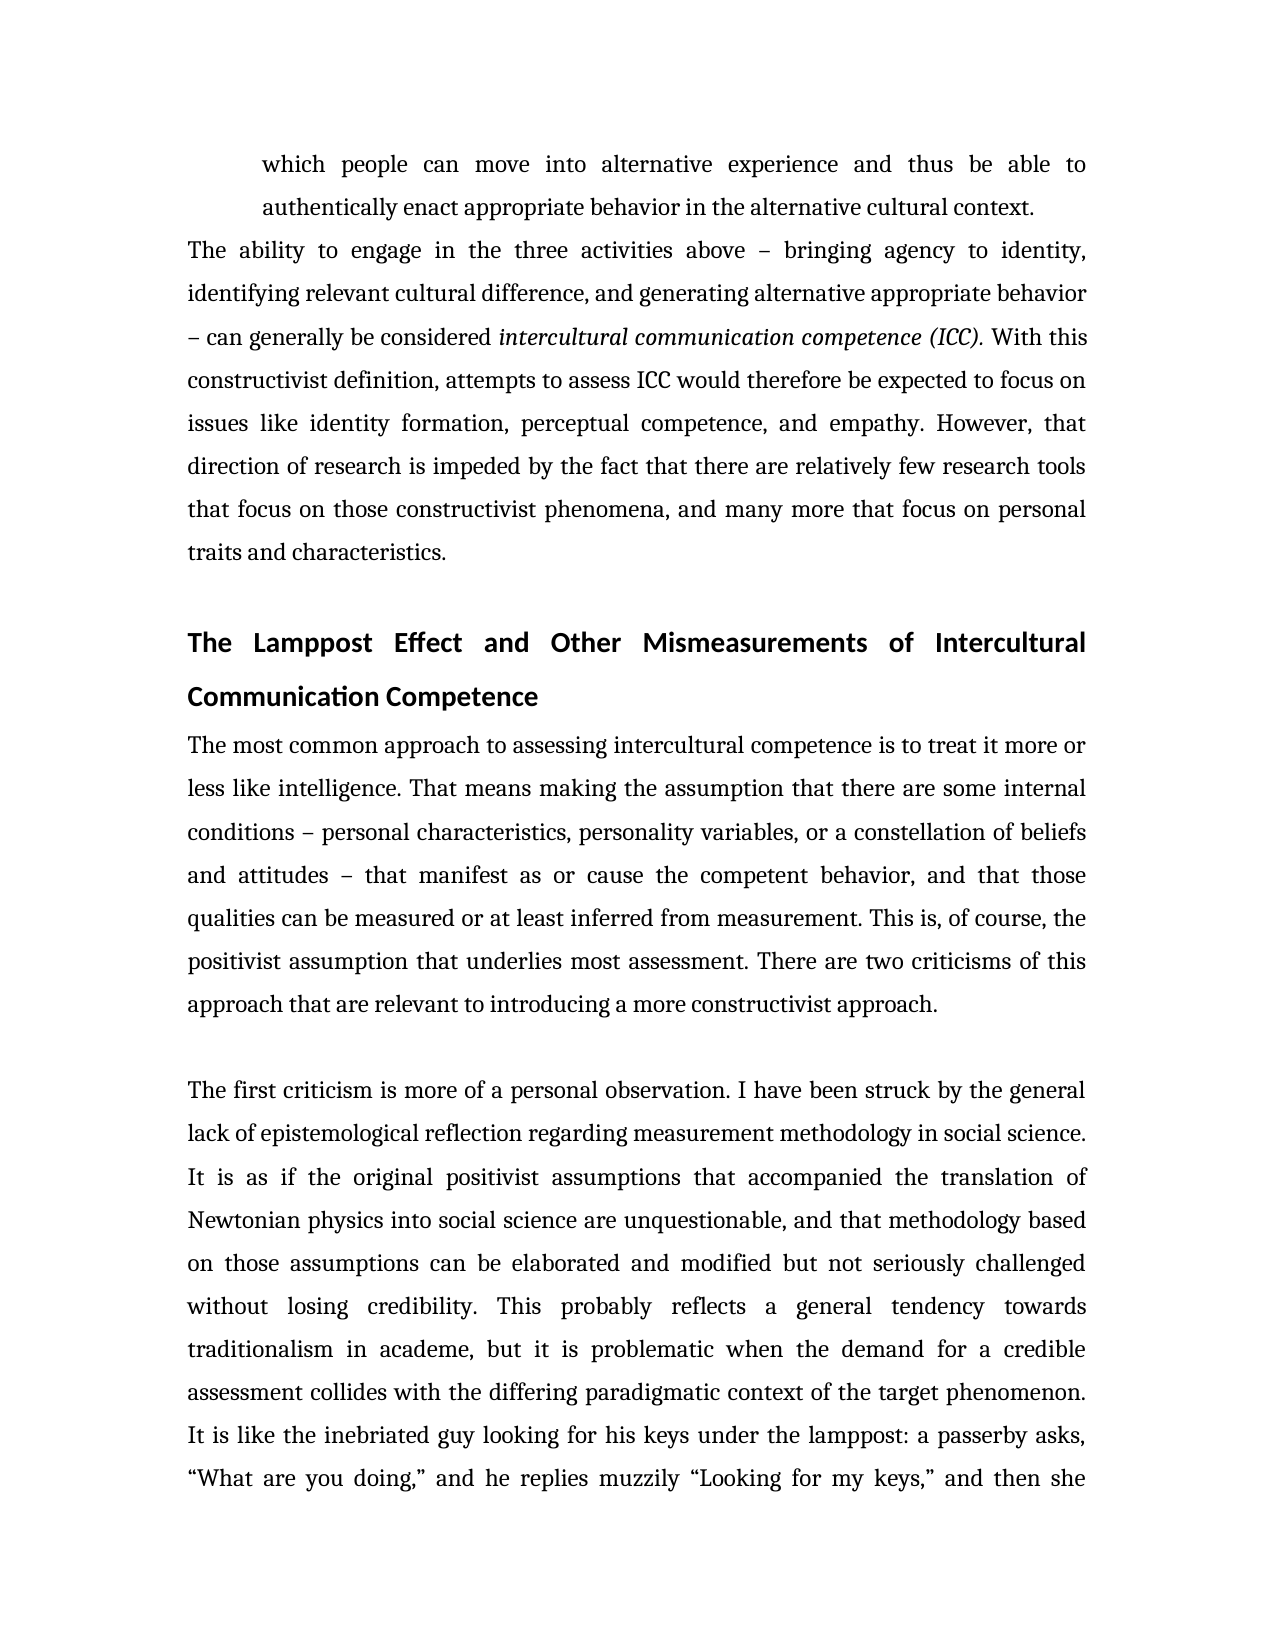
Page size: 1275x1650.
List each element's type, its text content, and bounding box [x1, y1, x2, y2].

text The Lamppost Effect and Other Mismeasurements of Intercultural Communication Competence [187, 624, 1087, 713]
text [187, 1076, 1087, 1493]
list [225, 150, 1087, 222]
text The ability to engage in the three activities above – bringing agency to identity, identifying relevant cultural difference, and generating alternative appropriate behavior – can generally be considered intercultural communication competence (ICC). With this constructivist definition, attempts to assess ICC would therefore be expected to focus on issues like identity formation, perceptual competence, and empathy. However, that direction of research is impeded by the fact that there are relatively few research tools that focus on those constructivist phenomena, and many more that focus on personal traits and characteristics. [187, 236, 1087, 567]
text The most common approach to assessing intercultural competence is to treat it more or less like intelligence. That means making the assumption that there are some internal conditions – personal characteristics, personality variables, or a constellation of beliefs and attitudes – that manifest as or cause the competent behavior, and that those qualities can be measured or at least inferred from measurement. This is, of course, the positivist assumption that underlies most assessment. There are two criticisms of this approach that are relevant to introducing a more constructivist approach. [187, 731, 1087, 1019]
